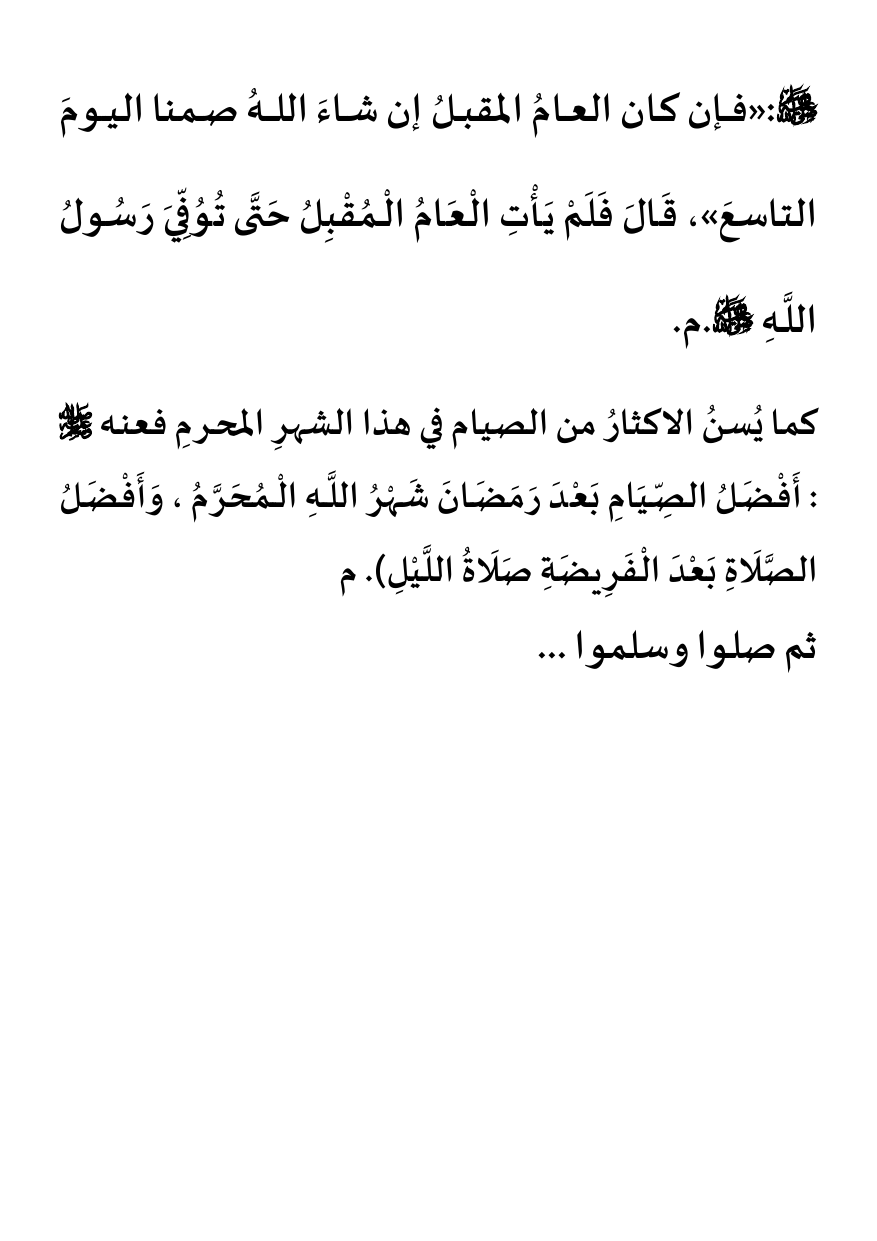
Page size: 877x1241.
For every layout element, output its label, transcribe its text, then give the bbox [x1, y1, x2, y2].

text كما يُسنُ الاكثارُ من الصيام في هذا الشهرِ المحرمِ فعنه : أَفْضَلُ الصِّيَامِ بَعْدَ رَمَضَانَ شَهْرُ اللَّـهِ الْـمُحَرَّمُ ، وَأَفْضَلُ الصَّلَاةِ بَعْدَ الْفَرِيضَةِ صَلَاةُ اللَّيْلِ). م [59, 393, 818, 605]
text ثم صلوا وسلموا ... [59, 614, 818, 684]
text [59, 77, 818, 358]
